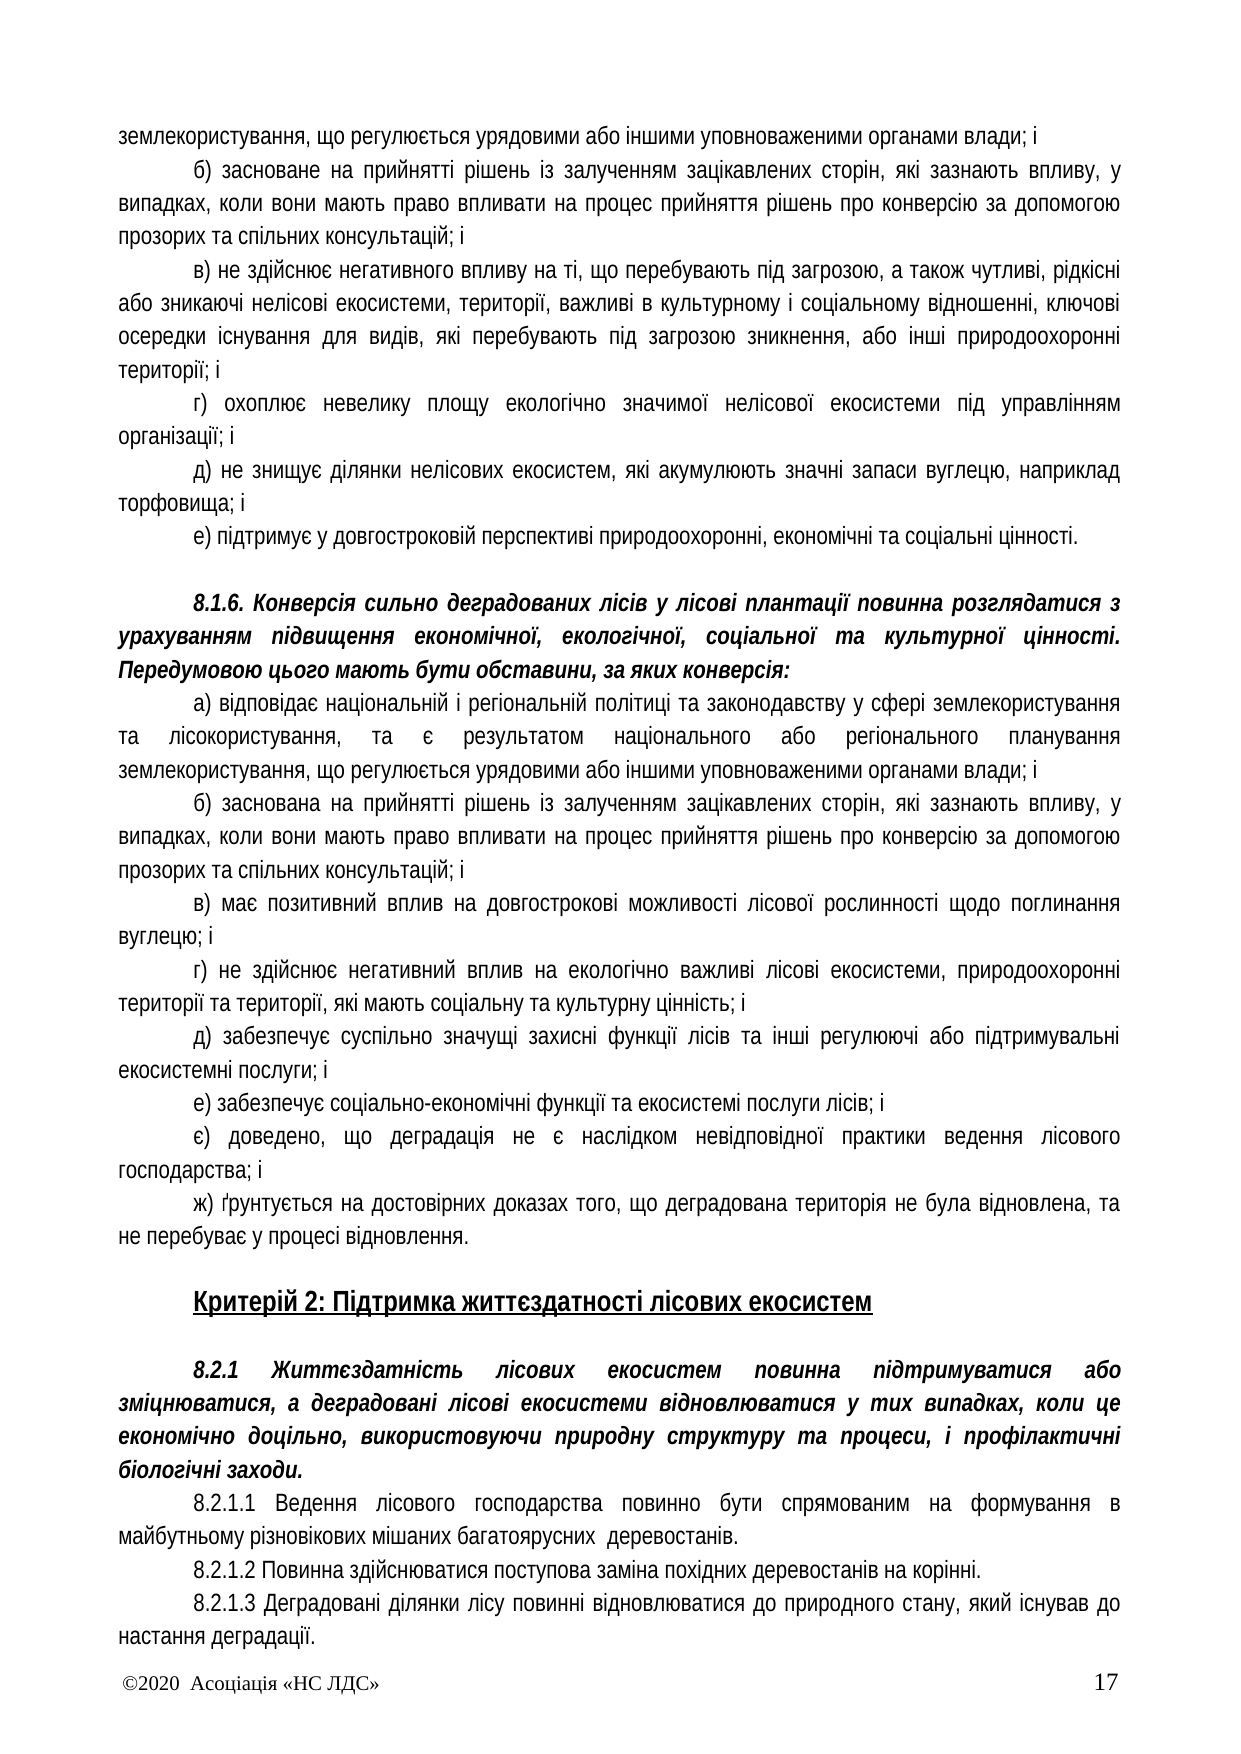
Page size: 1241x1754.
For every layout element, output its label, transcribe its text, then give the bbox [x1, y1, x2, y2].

text д) забезпечує суспільно значущі захисні функції лісів та інші регулюючі або підтримувальні екосистемні послуги; і [118, 1018, 1122, 1085]
text е) підтримує у довгостроковій перспективі природоохоронні, економічні та соціальні цінності. [118, 518, 1122, 551]
text 8.2.1.3 Деградовані ділянки лісу повинні відновлюватися до природного стану, який існував до настання деградації. [118, 1585, 1122, 1651]
text Критерій 2: Підтримка життєздатності лісових екосистем [118, 1285, 1122, 1318]
text в) має позитивний вплив на довгострокові можливості лісової рослинності щодо поглинання вуглецю; і [118, 885, 1122, 951]
text б) засноване на прийнятті рішень із залученням зацікавлених сторін, які зазнають впливу, у випадках, коли вони мають право впливати на процес прийняття рішень про конверсію за допомогою прозорих та спільних консультацій; і [118, 151, 1122, 251]
text 8.1.6. Конверсія сильно деградованих лісів у лісові плантації повинна розглядатися з урахуванням підвищення економічної, екологічної, соціальної та культурної цінності. Передумовою цього мають бути обставини, за яких конверсія: [118, 585, 1122, 685]
text г) не здійснює негативний вплив на екологічно важливі лісові екосистеми, природоохоронні території та території, які мають соціальну та культурну цінність; і [118, 951, 1122, 1018]
text 8.2.1.1 Ведення лісового господарства повинно бути спрямованим на формування в майбутньому різновікових мішаних багатоярусних деревостанів. [118, 1485, 1122, 1551]
text є) доведено, що деградація не є наслідком невідповідної практики ведення лісового господарства; і [118, 1118, 1122, 1185]
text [118, 118, 1122, 151]
text б) заснована на прийнятті рішень із залученням зацікавлених сторін, які зазнають впливу, у випадках, коли вони мають право впливати на процес прийняття рішень про конверсію за допомогою прозорих та спільних консультацій; і [118, 785, 1122, 885]
text е) забезпечує соціально-економічні функції та екосистемі послуги лісів; і [118, 1085, 1122, 1118]
text 8.2.1.2 Повинна здійснюватися поступова заміна похідних деревостанів на корінні. [118, 1551, 1122, 1585]
text 8.2.1 Життєздатність лісових екосистем повинна підтримуватися або зміцнюватися, а деградовані лісові екосистеми відновлюватися у тих випадках, коли це економічно доцільно, використовуючи природну структуру та процеси, і профілактичні біологічні заходи. [118, 1351, 1122, 1485]
text в) не здійснює негативного впливу на ті, що перебувають під загрозою, а також чутливі, рідкісні або зникаючі нелісові екосистеми, території, важливі в культурному і соціальному відношенні, ключові осередки існування для видів, які перебувають під загрозою зникнення, або інші природоохоронні території; і [118, 251, 1122, 385]
text ж) ґрунтується на достовірних доказах того, що деградована територія не була відновлена, та не перебуває у процесі відновлення. [118, 1185, 1122, 1251]
text д) не знищує ділянки нелісових екосистем, які акумулюють значні запаси вуглецю, наприклад торфовища; і [118, 451, 1122, 518]
text г) охоплює невелику площу екологічно значимої нелісової екосистеми під управлінням організації; і [118, 385, 1122, 451]
